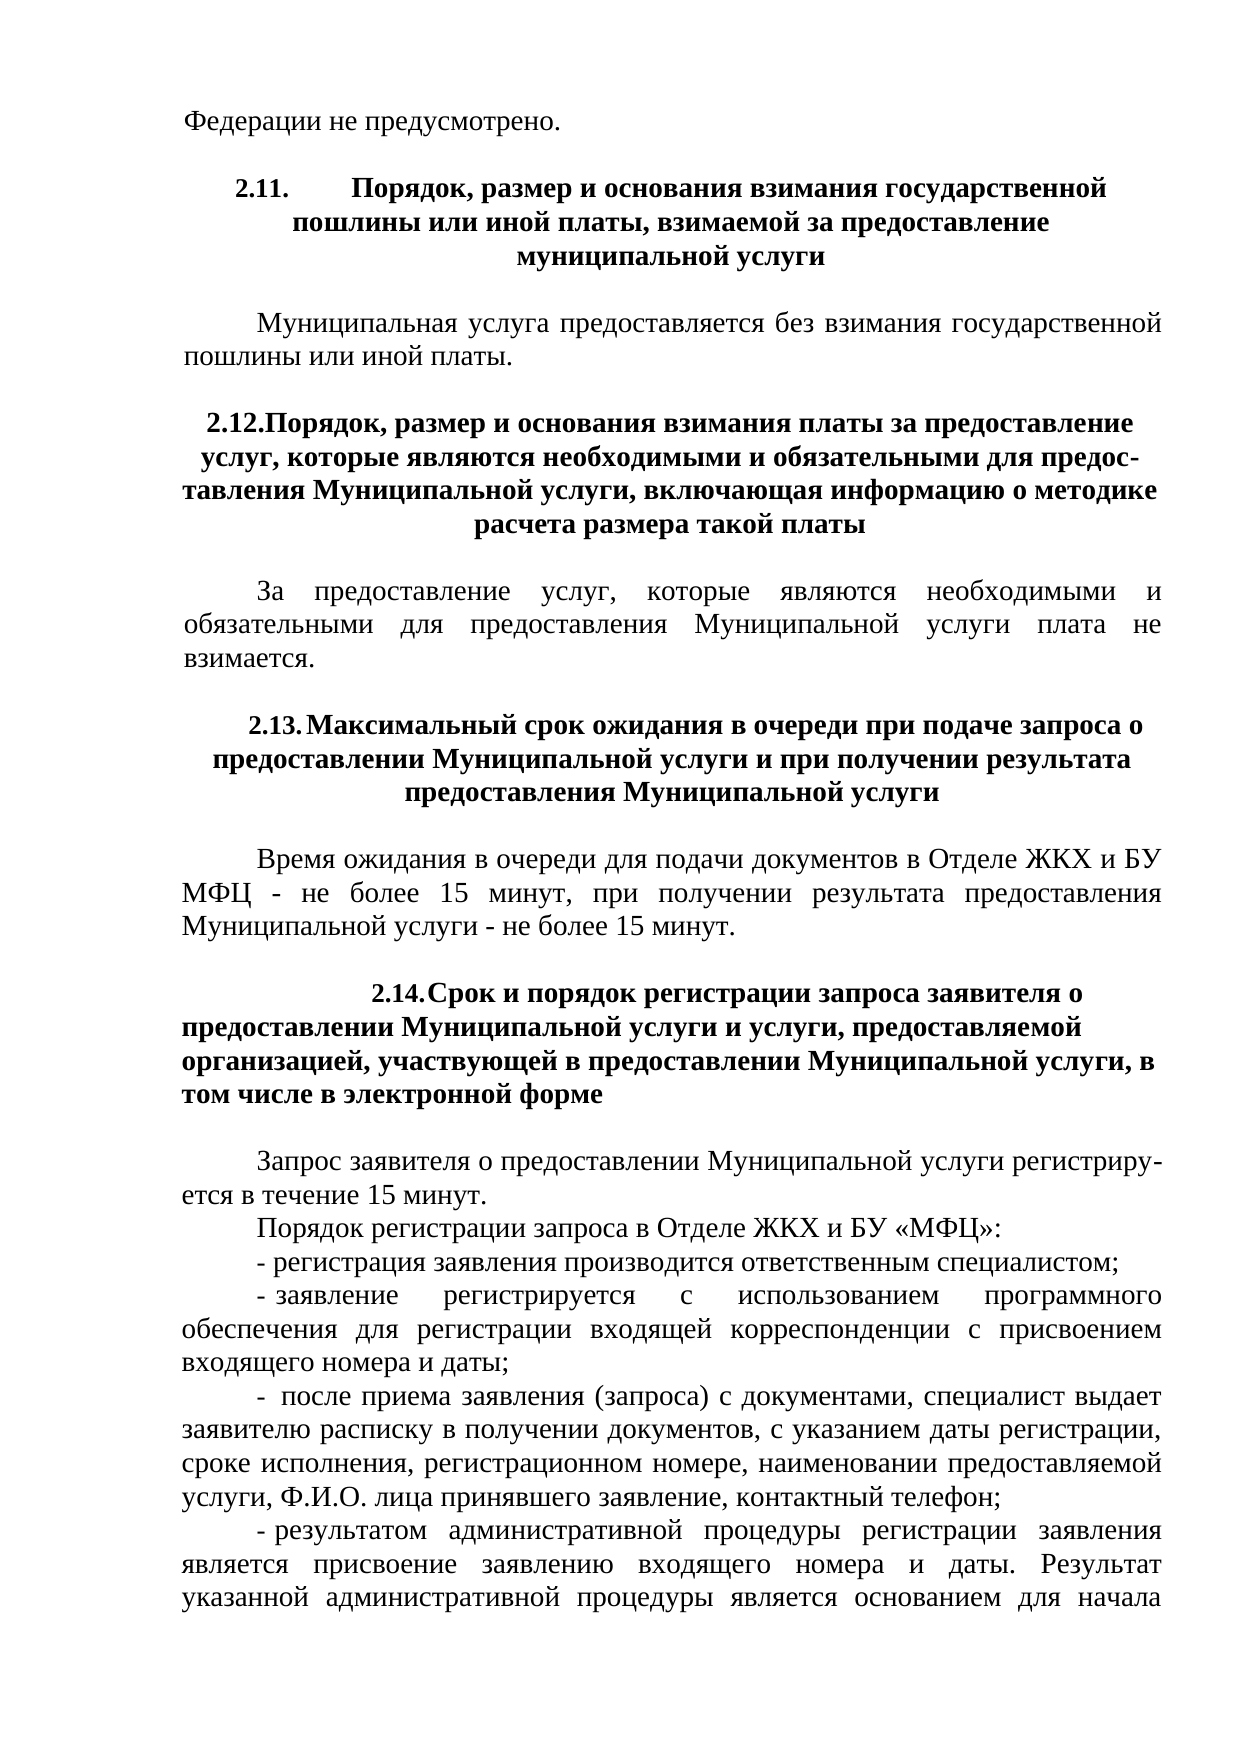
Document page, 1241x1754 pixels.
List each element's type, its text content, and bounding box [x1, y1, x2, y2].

list после приема заявления (запроса) с документами, специалист выдает заявителю расписку в получении документов, с указанием даты регистрации, сроке исполнения, регистрационном номере, наименовании предоставляемой услуги, Ф.И.О. лица принявшего заявление, контактный телефон; [181, 1378, 1162, 1512]
list Срок и порядок регистрации запроса заявителя о предоставлении Муниципальной услуги и услуги, предоставляемой организацией, участвующей в предоставлении Муниципальной услуги, в том числе в электронной форме [181, 976, 1162, 1110]
text Запрос заявителя о предоставлении Муниципальной услуги регистрируется в течение 15 минут. [181, 1143, 1162, 1210]
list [181, 1512, 1162, 1613]
list регистрация заявления производится ответственным специалистом; [181, 1244, 1167, 1277]
text 2.12.Порядок, размер и основания взимания платы за предоставление услуг, которые являются необходимыми и обязательными для предоставления Муниципальной услуги, включающая информацию о методике расчета размера такой платы [177, 405, 1162, 539]
text Порядок регистрации запроса в Отделе ЖКХ и БУ «МФЦ»: [181, 1210, 1167, 1244]
list Максимальный срок ожидания в очереди при подаче запроса о предоставлении Муниципальной услуги и при получении результата предоставления Муниципальной услуги [181, 707, 1162, 808]
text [183, 103, 1162, 137]
list Порядок, размер и основания взимания государственной [208, 171, 1133, 204]
text Муниципальная услуга предоставляется без взимания государственной пошлины или иной платы. [183, 305, 1162, 372]
text пошлины или иной платы, взимаемой за предоставление муниципальной услуги [208, 204, 1133, 271]
text Время ожидания в очереди для подачи документов в Отделе ЖКХ и БУ МФЦ - не более 15 минут, при получении результата предоставления Муниципальной услуги - не более 15 минут. [181, 841, 1162, 942]
text За предоставление услуг, которые являются необходимыми и обязательными для предоставления Муниципальной услуги плата не взимается. [183, 573, 1162, 674]
list заявление регистрируется с использованием программного обеспечения для регистрации входящей корреспонденции с присвоением входящего номера и даты; [181, 1277, 1162, 1378]
